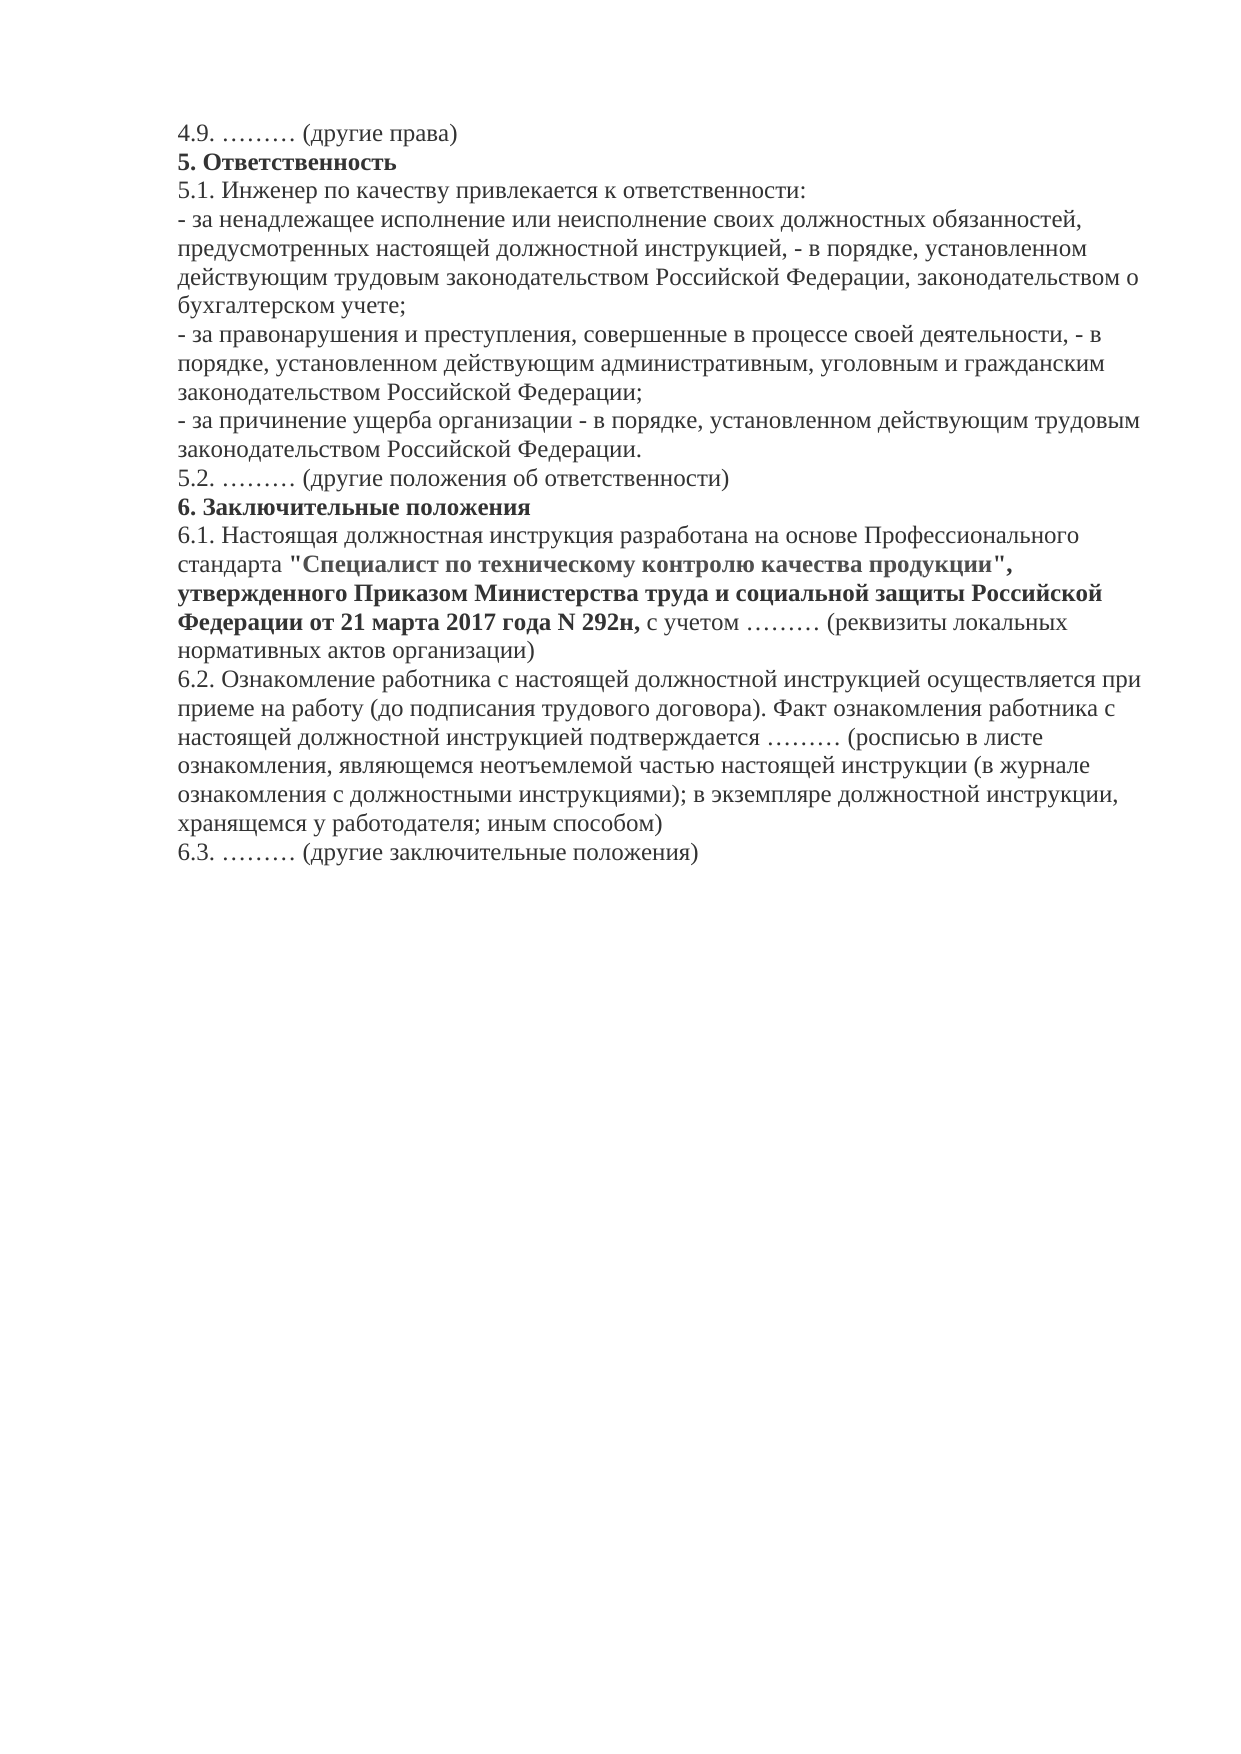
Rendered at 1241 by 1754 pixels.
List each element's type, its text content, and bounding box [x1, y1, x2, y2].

text - за ненадлежащее исполнение или неисполнение своих должностных обязанностей, предусмотренных настоящей должностной инструкцией, - в порядке, установленном действующим трудовым законодательством Российской Федерации, законодательством о бухгалтерском учете; [177, 204, 1152, 319]
text 6.3. ……… (другие заключительные положения) [177, 837, 1152, 866]
text 6.1. Настоящая должностная инструкция разработана на основе Профессионального стандарта "Специалист по техническому контролю качества продукции", утвержденного Приказом Министерства труда и социальной защиты Российской Федерации от 21 марта 2017 года N 292н, с учетом ……… (реквизиты локальных нормативных актов организации) [177, 521, 1152, 664]
text 6. Заключительные положения [177, 492, 1152, 521]
text 5.2. ……… (другие положения об ответственности) [177, 463, 1152, 492]
text 5.1. Инженер по качеству привлекается к ответственности: [177, 176, 1152, 204]
text - за причинение ущерба организации - в порядке, установленном действующим трудовым законодательством Российской Федерации. [177, 406, 1152, 463]
text 4.9. ……… (другие права) [177, 118, 1152, 147]
text - за правонарушения и преступления, совершенные в процессе своей деятельности, - в порядке, установленном действующим административным, уголовным и гражданским законодательством Российской Федерации; [177, 319, 1152, 406]
text 6.2. Ознакомление работника с настоящей должностной инструкцией осуществляется при приеме на работу (до подписания трудового договора). Факт ознакомления работника с настоящей должностной инструкцией подтверждается ……… (росписью в листе ознакомления, являющемся неотъемлемой частью настоящей инструкции (в журнале ознакомления с должностными инструкциями); в экземпляре должностной инструкции, хранящемся у работодателя; иным способом) [177, 664, 1152, 837]
text 5. Ответственность [177, 147, 1152, 176]
